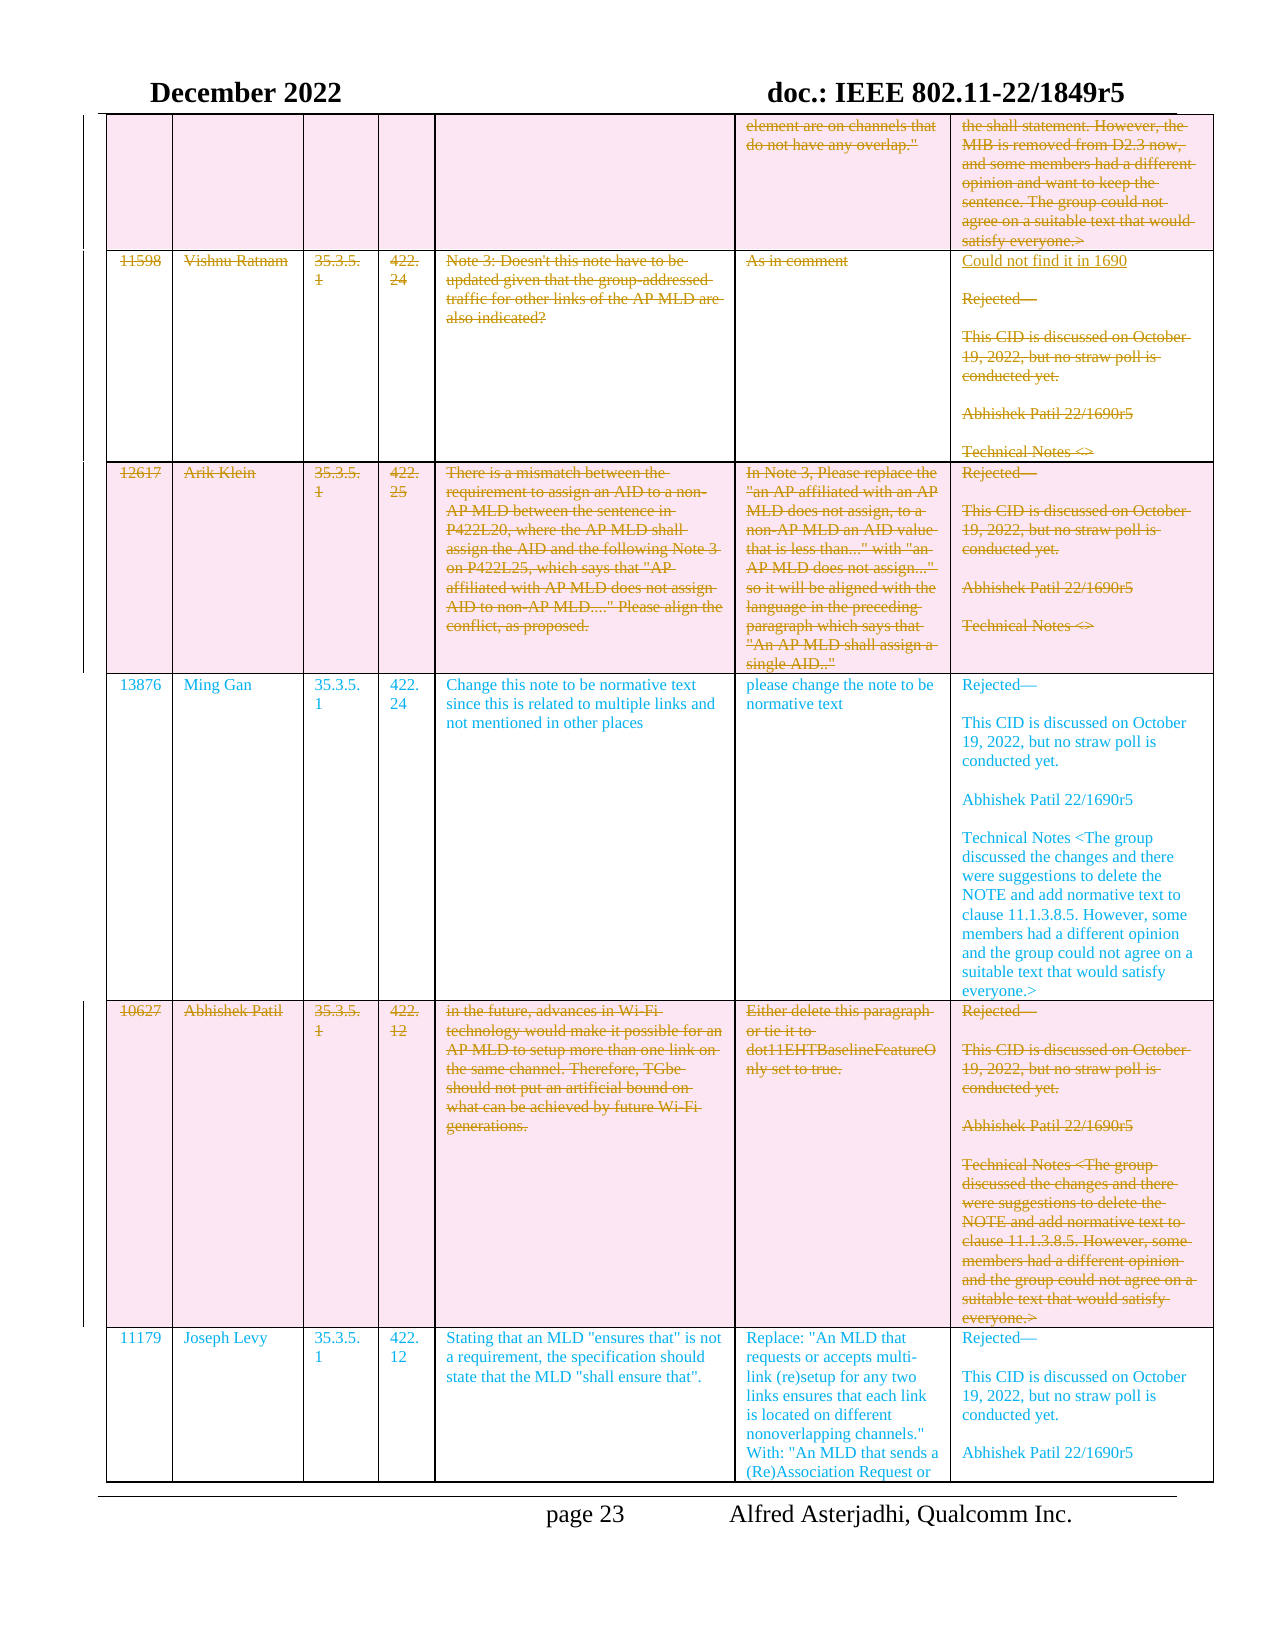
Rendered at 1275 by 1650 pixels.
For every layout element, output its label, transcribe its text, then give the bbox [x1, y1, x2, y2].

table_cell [951, 1328, 1213, 1481]
table_cell [107, 251, 172, 461]
table_cell [436, 251, 734, 461]
table_cell [736, 251, 950, 461]
table_cell Ming Gan [173, 674, 303, 1000]
table_cell [379, 251, 434, 461]
table_cell 422.24 [379, 674, 434, 1000]
table_cell Joseph Levy [173, 1328, 303, 1481]
table_cell 13876 [107, 674, 172, 1000]
table_cell 422.12 [379, 1328, 434, 1481]
table_cell 35.3.5.1 [304, 1328, 378, 1481]
table_cell [951, 251, 1213, 461]
table_cell 11179 [107, 1328, 172, 1481]
table_cell [173, 251, 303, 461]
table_cell 35.3.5.1 [304, 674, 378, 1000]
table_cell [736, 1328, 950, 1481]
table_cell Change this note to be normative text since this is related to multiple links and not mentioned in other places [436, 674, 734, 1000]
table_cell please change the note to be normative text [736, 674, 950, 1000]
table_cell [304, 251, 378, 461]
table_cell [436, 1328, 734, 1481]
